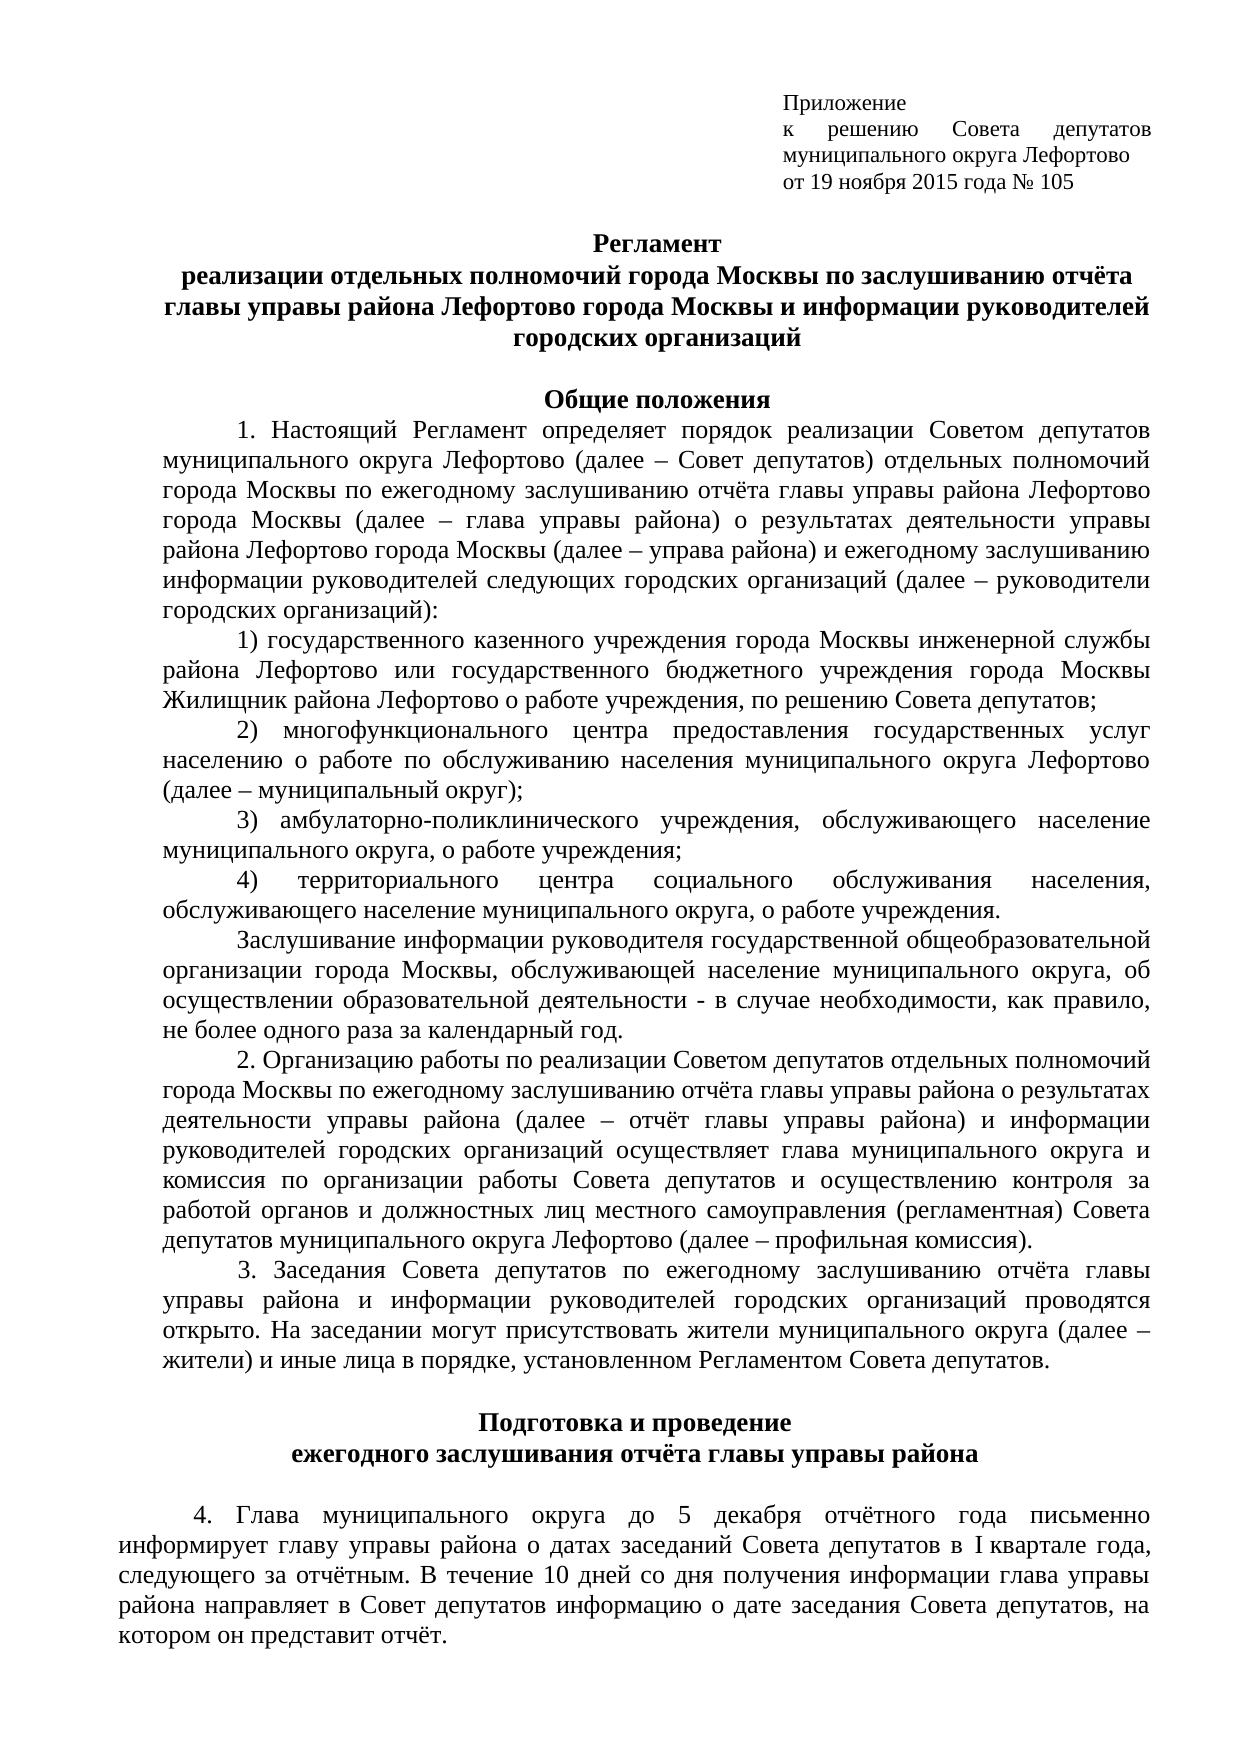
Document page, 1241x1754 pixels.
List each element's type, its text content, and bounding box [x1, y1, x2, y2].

text 1) государственного казенного учреждения города Москвы инженерной службы района Лефортово или государственного бюджетного учреждения города Москвы Жилищник района Лефортово о работе учреждения, по решению Совета депутатов; [162, 624, 1152, 714]
text Заслушивание информации руководителя государственной общеобразовательной организации города Москвы, обслуживающей население муниципального округа, об осуществлении образовательной деятельности - в случае необходимости, как правило, не более одного раза за календарный год. [162, 924, 1152, 1044]
text 3) амбулаторно-поликлинического учреждения, обслуживающего население муниципального округа, о работе учреждения; [162, 804, 1152, 864]
text ежегодного заслушивания отчёта главы управы района [118, 1437, 1152, 1468]
text 3. Заседания Совета депутатов по ежегодному заслушиванию отчёта главы управы района и информации руководителей городских организаций проводятся открыто. На заседании могут присутствовать жители муниципального округа (далее – жители) и иные лица в порядке, установленном Регламентом Совета депутатов. [162, 1254, 1152, 1374]
text Общие положения [162, 383, 1152, 414]
text Подготовка и проведение [118, 1406, 1152, 1437]
text Приложение [783, 89, 1152, 115]
text 2) многофункционального центра предоставления государственных услуг населению о работе по обслуживанию населения муниципального округа Лефортово (далее – муниципальный округ); [162, 714, 1152, 804]
text реализации отдельных полномочий города Москвы по заслушиванию отчёта главы управы района Лефортово города Москвы и информации руководителей городских организаций [162, 259, 1152, 352]
text 4. Глава муниципального округа до 5 декабря отчётного года письменно информирует главу управы района о датах заседаний Совета депутатов в I квартале года, следующего за отчётным. В течение 10 дней со дня получения информации глава управы района направляет в Совет депутатов информацию о дате заседания Совета депутатов, на котором он представит отчёт. [118, 1499, 1152, 1649]
text к решению Совета депутатов муниципального округа Лефортово [783, 115, 1152, 168]
text Регламент [162, 228, 1152, 259]
text 1. Настоящий Регламент определяет порядок реализации Советом депутатов муниципального округа Лефортово (далее – Совет депутатов) отдельных полномочий города Москвы по ежегодному заслушиванию отчёта главы управы района Лефортово города Москвы (далее – глава управы района) о результатах деятельности управы района Лефортово города Москвы (далее – управа района) и ежегодному заслушиванию информации руководителей следующих городских организаций (далее – руководители городских организаций): [162, 414, 1152, 624]
subtitle 2. Организацию работы по реализации Советом депутатов отдельных полномочий города Москвы по ежегодному заслушиванию отчёта главы управы района о результатах деятельности управы района (далее – отчёт главы управы района) и информации руководителей городских организаций осуществляет глава муниципального округа и комиссия по организации работы Совета депутатов и осуществлению контроля за работой органов и должностных лиц местного самоуправления (регламентная) Совета депутатов муниципального округа Лефортово (далее – профильная комиссия). [162, 1044, 1152, 1254]
text от 19 ноября 2015 года № 105 [783, 168, 1152, 194]
text 4) территориального центра социального обслуживания населения, обслуживающего население муниципального округа, о работе учреждения. [162, 864, 1152, 924]
